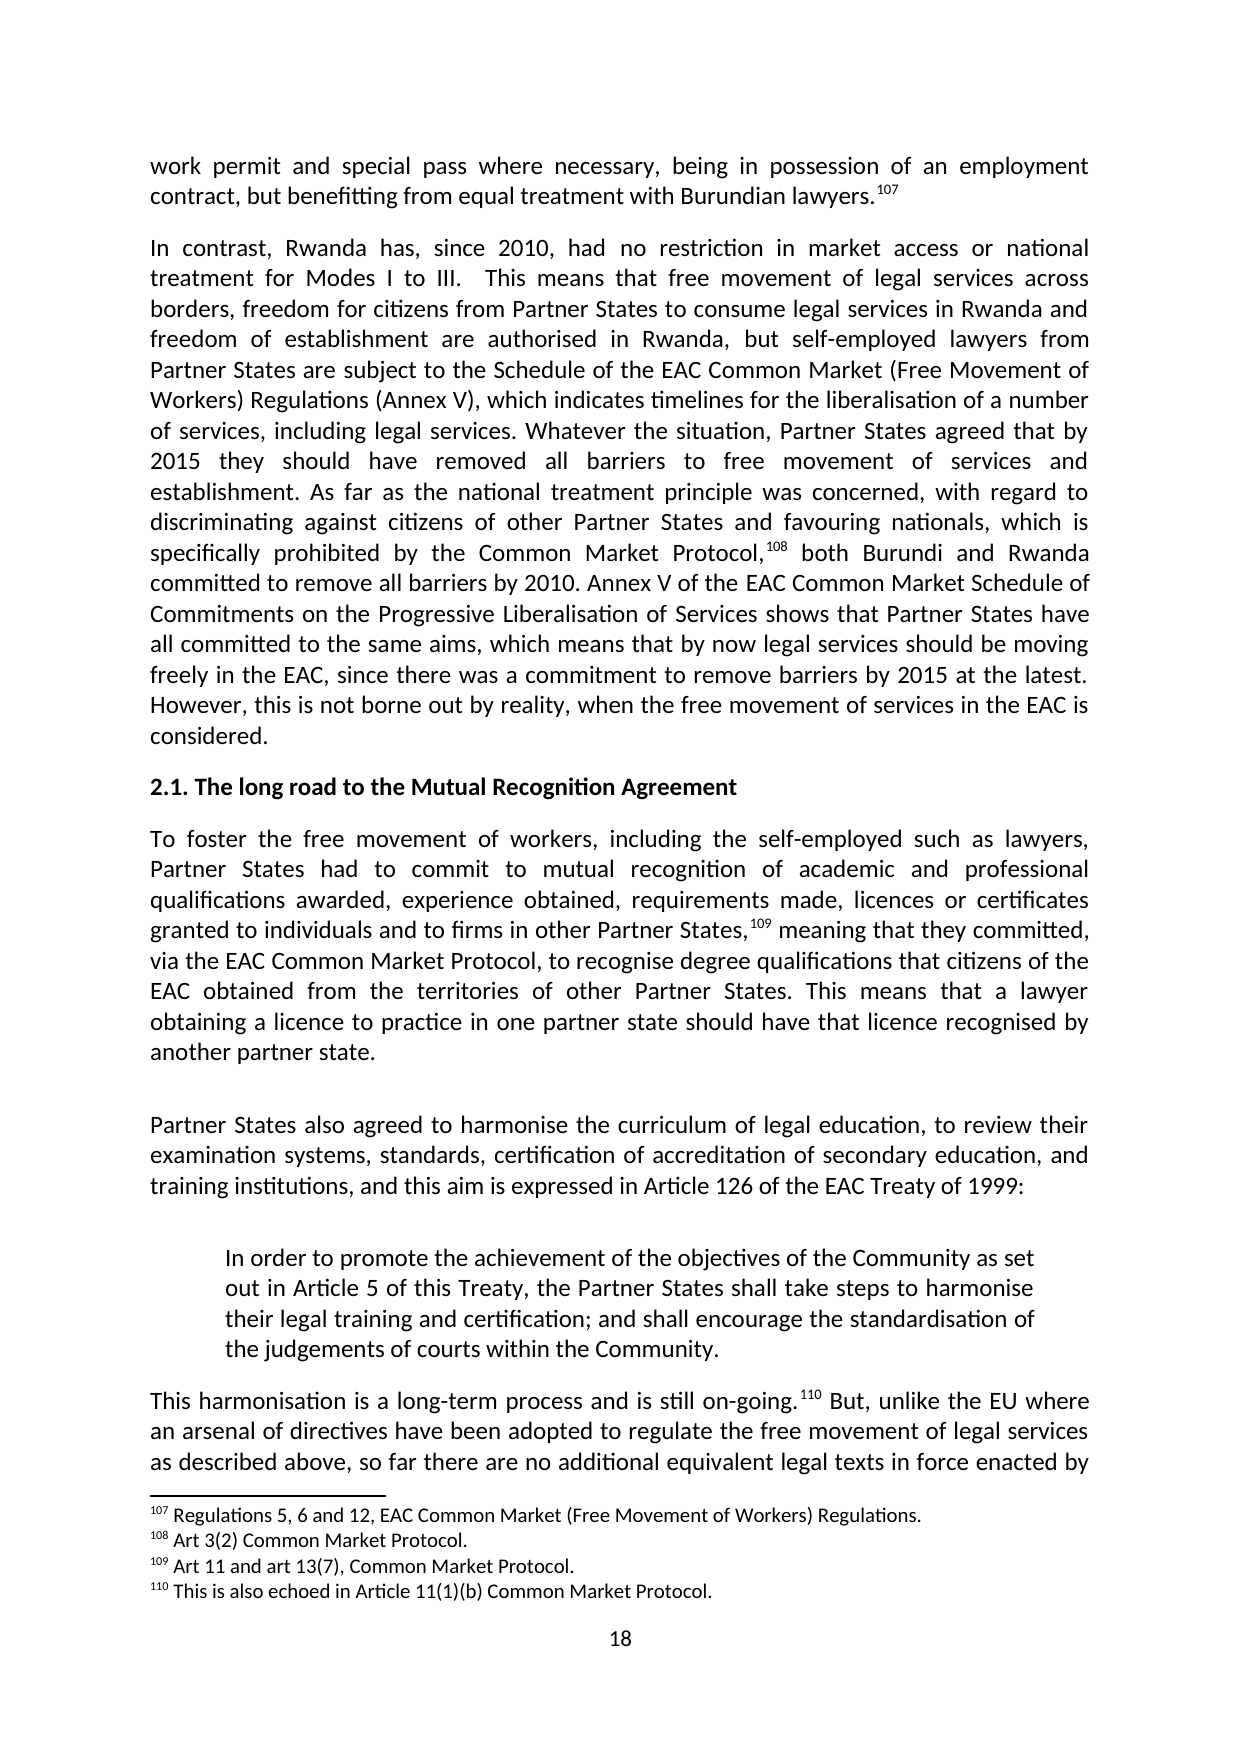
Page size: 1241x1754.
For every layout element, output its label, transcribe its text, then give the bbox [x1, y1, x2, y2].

text In contrast, Rwanda has, since 2010, had no restriction in market access or national treatment for Modes I to III. This means that free movement of legal services across borders, freedom for citizens from Partner States to consume legal services in Rwanda and freedom of establishment are authorised in Rwanda, but self-employed lawyers from Partner States are subject to the Schedule of the EAC Common Market (Free Movement of Workers) Regulations (Annex V), which indicates timelines for the liberalisation of a number of services, including legal services. Whatever the situation, Partner States agreed that by 2015 they should have removed all barriers to free movement of services and establishment. As far as the national treatment principle was concerned, with regard to discriminating against citizens of other Partner States and favouring nationals, which is specifically prohibited by the Common Market Protocol, both Burundi and Rwanda committed to remove all barriers by 2010. Annex V of the EAC Common Market Schedule of Commitments on the Progressive Liberalisation of Services shows that Partner States have all committed to the same aims, which means that by now legal services should be moving freely in the EAC, since there was a commitment to remove barriers by 2015 at the latest. However, this is not borne out by reality, when the free movement of services in the EAC is considered. [150, 232, 1090, 751]
text To foster the free movement of workers, including the self-employed such as lawyers, Partner States had to commit to mutual recognition of academic and professional qualifications awarded, experience obtained, requirements made, licences or certificates granted to individuals and to firms in other Partner States, meaning that they committed, via the EAC Common Market Protocol, to recognise degree qualifications that citizens of the EAC obtained from the territories of other Partner States. This means that a lawyer obtaining a licence to practice in one partner state should have that licence recognised by another partner state. [150, 823, 1090, 1067]
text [150, 1385, 1090, 1476]
text In order to promote the achievement of the objectives of the Community as set out in Article 5 of this Treaty, the Partner States shall take steps to harmonise their legal training and certification; and shall encourage the standardisation of the judgements of courts within the Community. [225, 1242, 1036, 1364]
text Partner States also agreed to harmonise the curriculum of legal education, to review their examination systems, standards, certification of accreditation of secondary education, and training institutions, and this aim is expressed in Article 126 of the EAC Treaty of 1999: [150, 1109, 1090, 1200]
list The long road to the Mutual Recognition Agreement [150, 772, 1090, 802]
